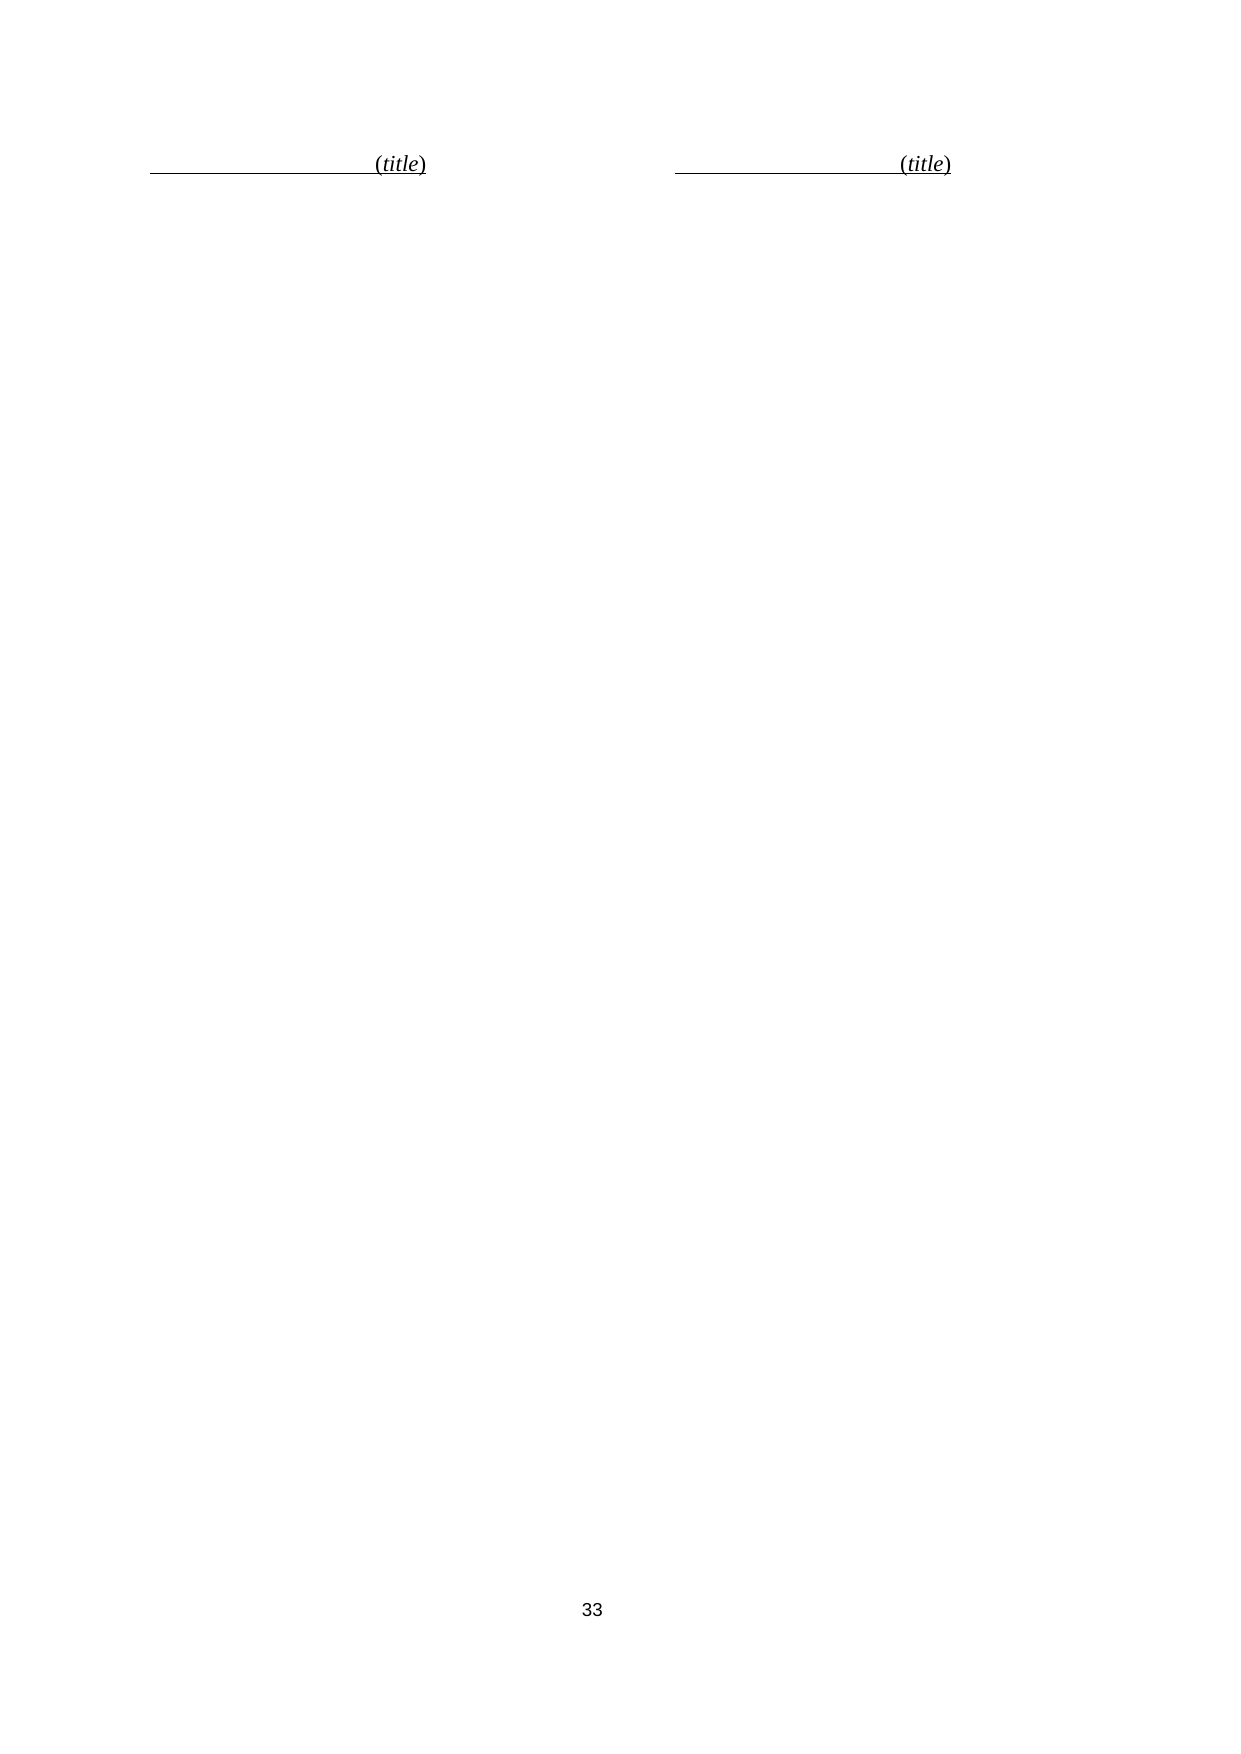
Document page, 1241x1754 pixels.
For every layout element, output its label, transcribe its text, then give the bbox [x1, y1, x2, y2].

text (title) (title) [150, 150, 1090, 176]
